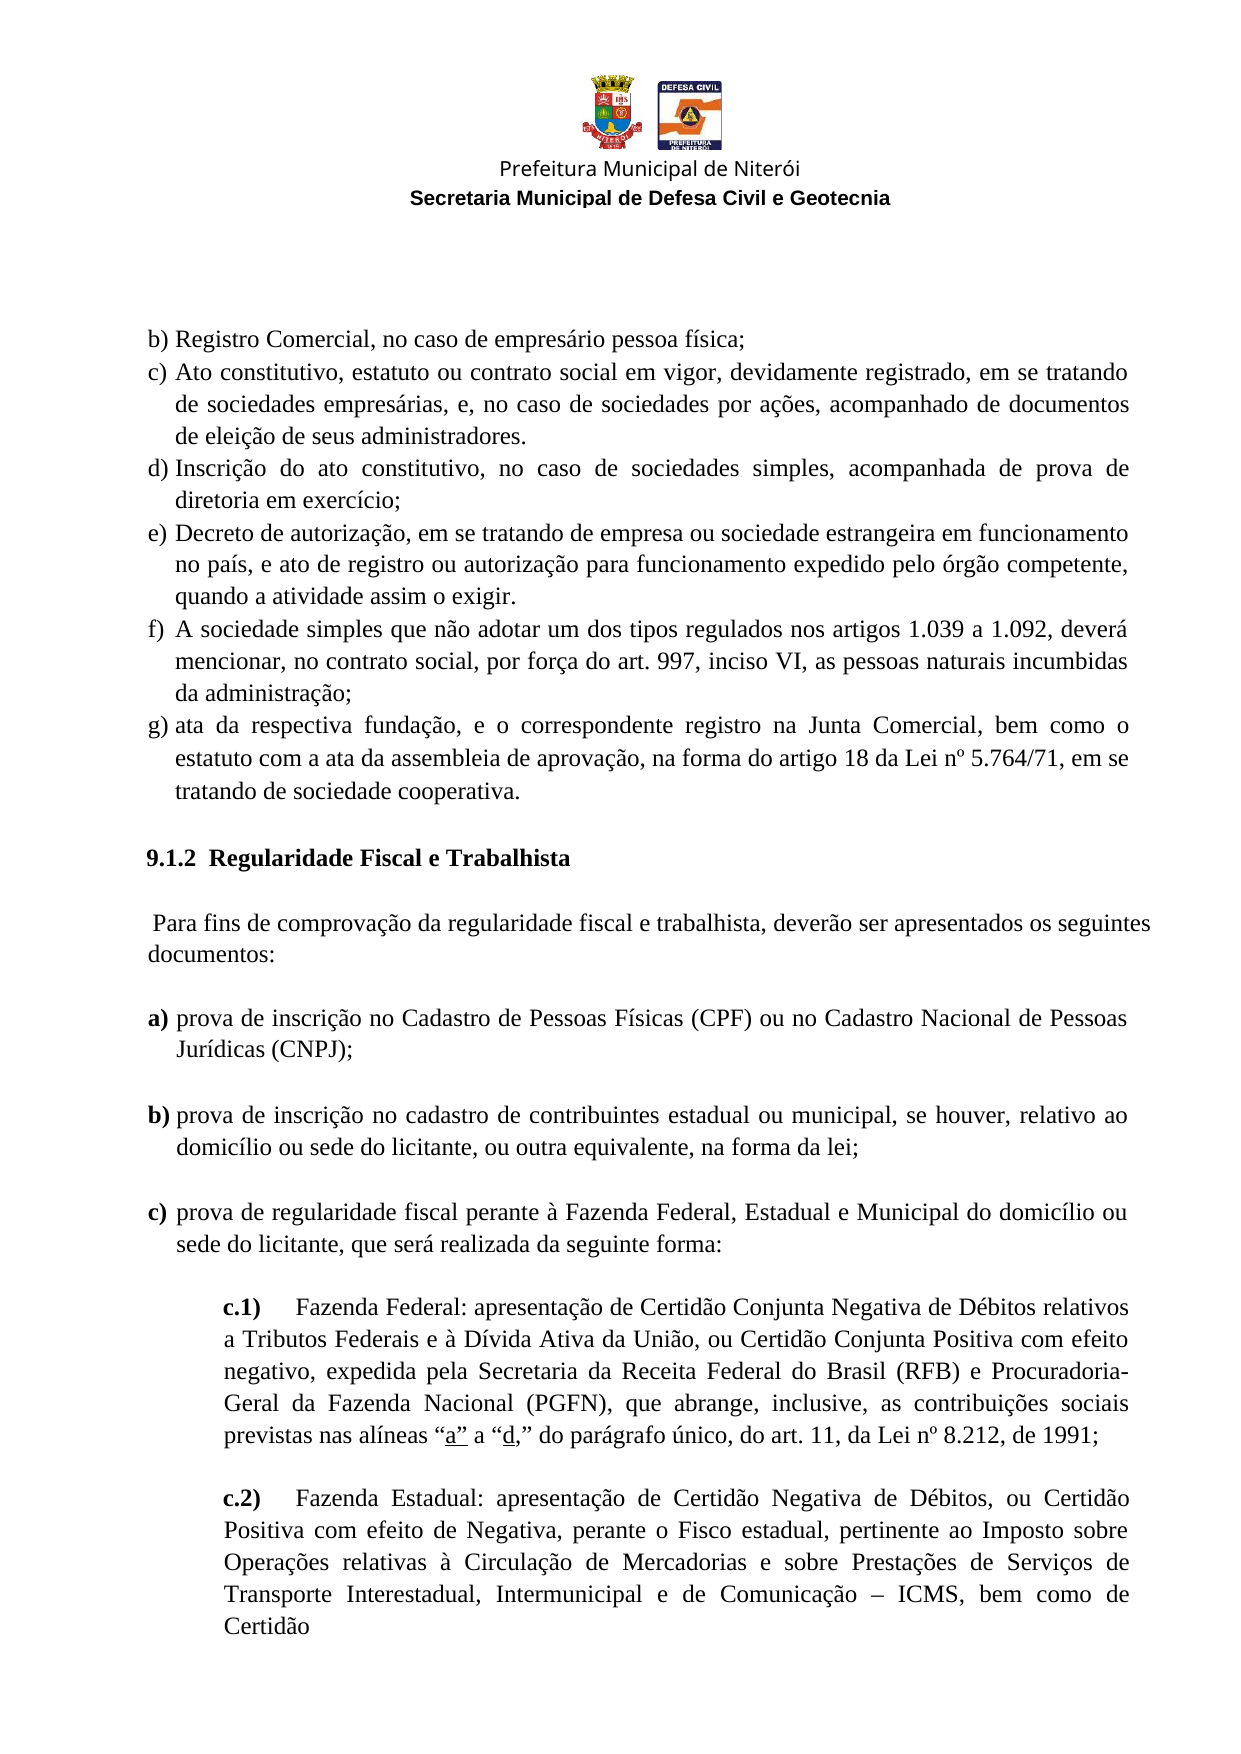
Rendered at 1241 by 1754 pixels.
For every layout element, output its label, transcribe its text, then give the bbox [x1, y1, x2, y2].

list Decreto de autorização, em se tratando de empresa ou sociedade estrangeira em funcionamento no país, e ato de registro ou autorização para funcionamento expedido pelo órgão competente, quando a atividade assim o exigir. [148, 518, 1130, 610]
subtitle Regularidade Fiscal e Trabalhista [146, 843, 1240, 872]
list Fazenda Estadual: apresentação de Certidão Negativa de Débitos, ou Certidão Positiva com efeito de Negativa, perante o Fisco estadual, pertinente ao Imposto sobre Operações relativas à Circulação de Mercadorias e sobre Prestações de Serviços de Transporte Interestadual, Intermunicipal e de Comunicação – ICMS, bem como de Certidão [223, 1483, 1129, 1640]
list Fazenda Federal: apresentação de Certidão Conjunta Negativa de Débitos relativos a Tributos Federais e à Dívida Ativa da União, ou Certidão Conjunta Positiva com efeito negativo, expedida pela Secretaria da Receita Federal do Brasil (RFB) e Procuradoria-Geral da Fazenda Nacional (PGFN), que abrange, inclusive, as contribuições sociais previstas nas alíneas “a” a “d,” do parágrafo único, do art. 11, da Lei nº 8.212, de 1991; [223, 1292, 1129, 1448]
text Para fins de comprovação da regularidade fiscal e trabalhista, deverão ser apresentados os seguintes documentos: [148, 908, 1240, 968]
picture [657, 81, 722, 150]
list prova de inscrição no cadastro de contribuintes estadual ou municipal, se houver, relativo ao domicílio ou sede do licitante, ou outra equivalente, na forma da lei; [148, 1100, 1129, 1160]
list A sociedade simples que não adotar um dos tipos regulados nos artigos 1.039 a 1.092, deverá mencionar, no contrato social, por força do art. 997, inciso VI, as pessoas naturais incumbidas da administração; [148, 614, 1129, 706]
list Ato constitutivo, estatuto ou contrato social em vigor, devidamente registrado, em se tratando de sociedades empresárias, e, no caso de sociedades por ações, acompanhado de documentos de eleição de seus administradores. [148, 357, 1129, 449]
list prova de regularidade fiscal perante à Fazenda Federal, Estadual e Municipal do domicílio ou sede do licitante, que será realizada da seguinte forma: [148, 1197, 1129, 1257]
list Registro Comercial, no caso de empresário pessoa física; [148, 324, 1240, 353]
list prova de inscrição no Cadastro de Pessoas Físicas (CPF) ou no Cadastro Nacional de Pessoas Jurídicas (CNPJ); [148, 1003, 1129, 1063]
list ata da respectiva fundação, e o correspondente registro na Junta Comercial, bem como o estatuto com a ata da assembleia de aprovação, na forma do artigo 18 da Lei nº 5.764/71, em se tratando de sociedade cooperativa. [148, 710, 1129, 805]
picture [582, 75, 642, 149]
list Inscrição do ato constitutivo, no caso de sociedades simples, acompanhada de prova de diretoria em exercício; [148, 453, 1129, 514]
